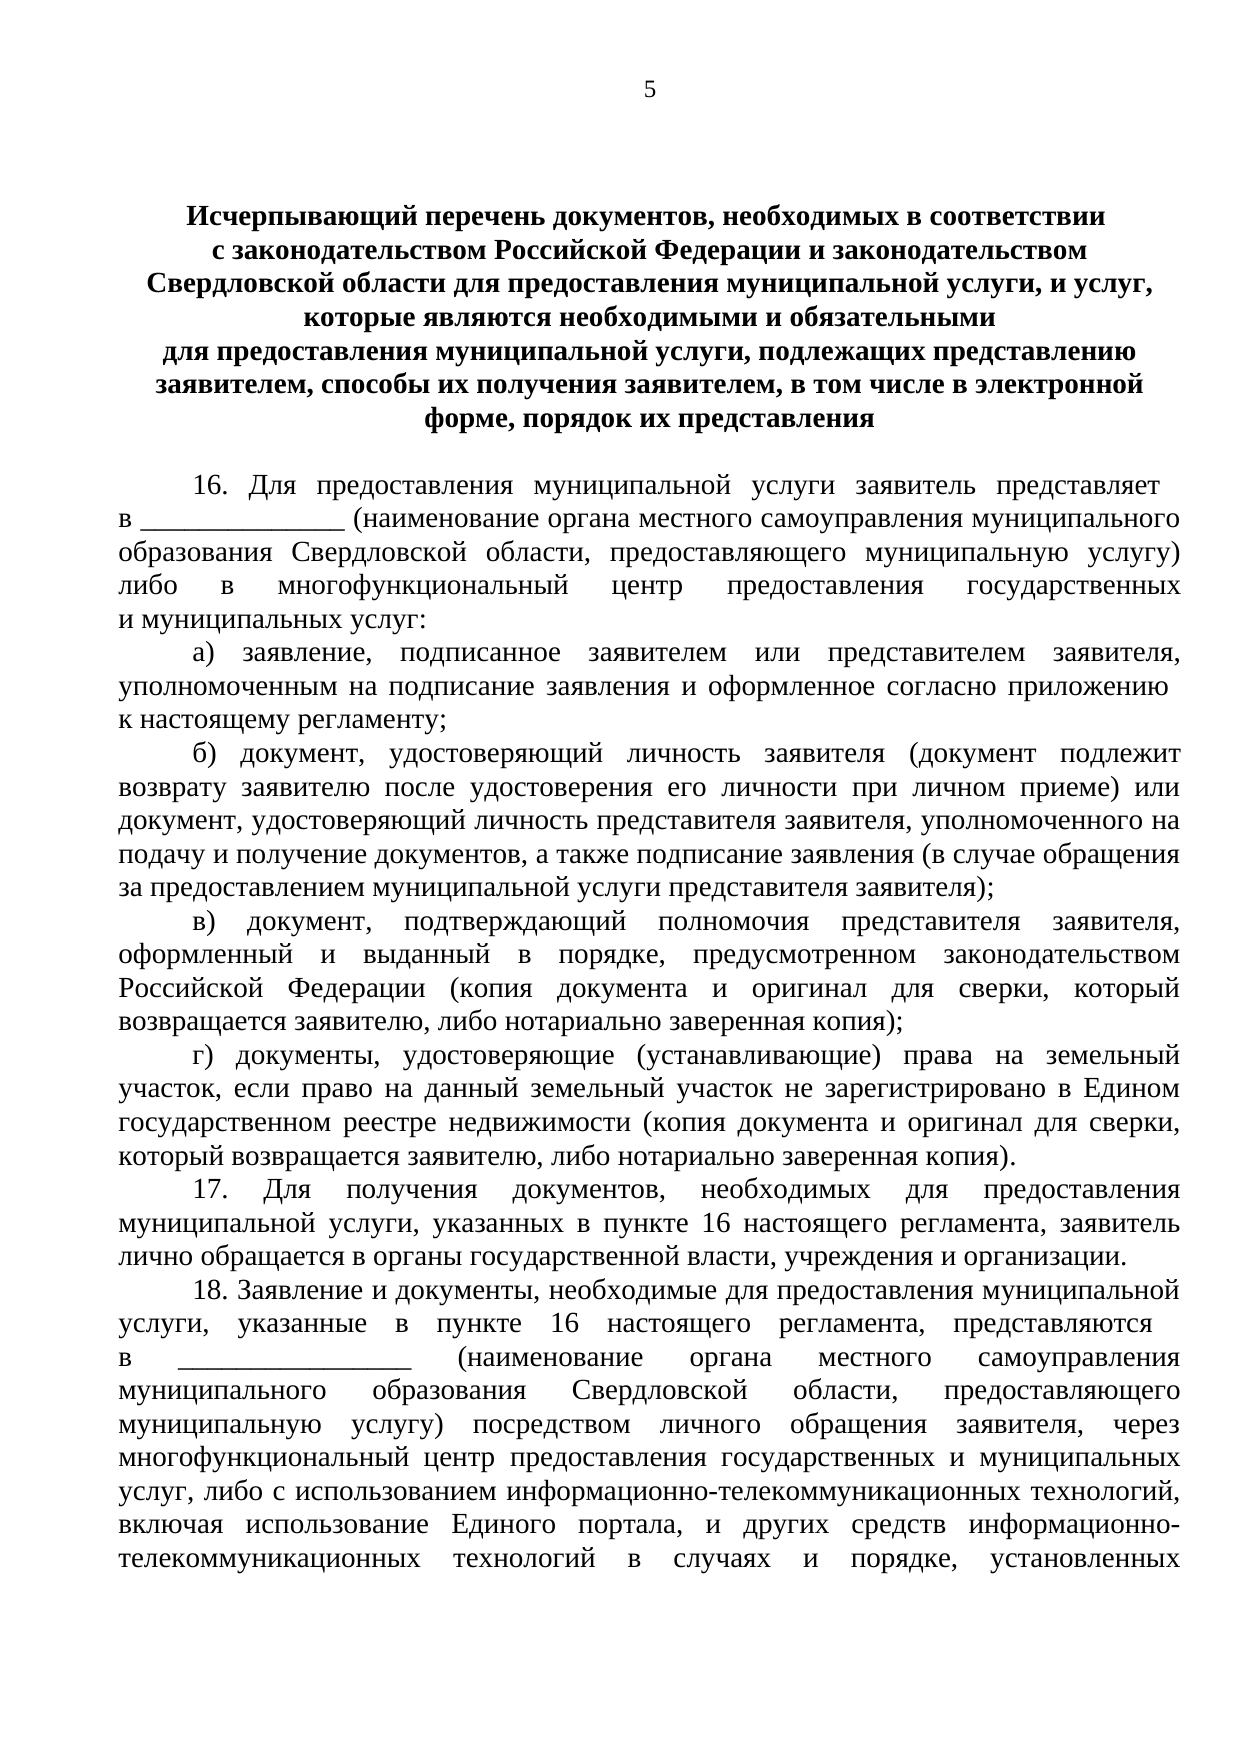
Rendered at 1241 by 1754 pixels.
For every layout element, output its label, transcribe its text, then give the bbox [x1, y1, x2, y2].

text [118, 1272, 1181, 1574]
text 17. Для получения документов, необходимых для предоставления муниципальной услуги, указанных в пункте 16 настоящего регламента, заявитель лично обращается в органы государственной власти, учреждения и организации. [118, 1171, 1181, 1272]
text Исчерпывающий перечень документов, необходимых в соответствии с законодательством Российской Федерации и законодательством Свердловской области для предоставления муниципальной услуги, и услуг, которые являются необходимыми и обязательными [118, 198, 1181, 333]
text а) заявление, подписанное заявителем или представителем заявителя, уполномоченным на подписание заявления и оформленное согласно приложению к настоящему регламенту; [118, 634, 1181, 735]
text в) документ, подтверждающий полномочия представителя заявителя, оформленный и выданный в порядке, предусмотренном законодательством Российской Федерации (копия документа и оригинал для сверки, который возвращается заявителю, либо нотариально заверенная копия); [118, 903, 1181, 1037]
text для предоставления муниципальной услуги, подлежащих представлению заявителем, способы их получения заявителем, в том числе в электронной форме, порядок их представления [118, 333, 1181, 433]
text б) документ, удостоверяющий личность заявителя (документ подлежит возврату заявителю после удостоверения его личности при личном приеме) или документ, удостоверяющий личность представителя заявителя, уполномоченного на подачу и получение документов, а также подписание заявления (в случае обращения за предоставлением муниципальной услуги представителя заявителя); [118, 735, 1181, 903]
text г) документы, удостоверяющие (устанавливающие) права на земельный участок, если право на данный земельный участок не зарегистрировано в Едином государственном реестре недвижимости (копия документа и оригинал для сверки, который возвращается заявителю, либо нотариально заверенная копия). [118, 1037, 1181, 1171]
text 16. Для предоставления муниципальной услуги заявитель представляет в ______________ (наименование органа местного самоуправления муниципального образования Свердловской области, предоставляющего муниципальную услугу) либо в многофункциональный центр предоставления государственных и муниципальных услуг: [118, 467, 1181, 634]
